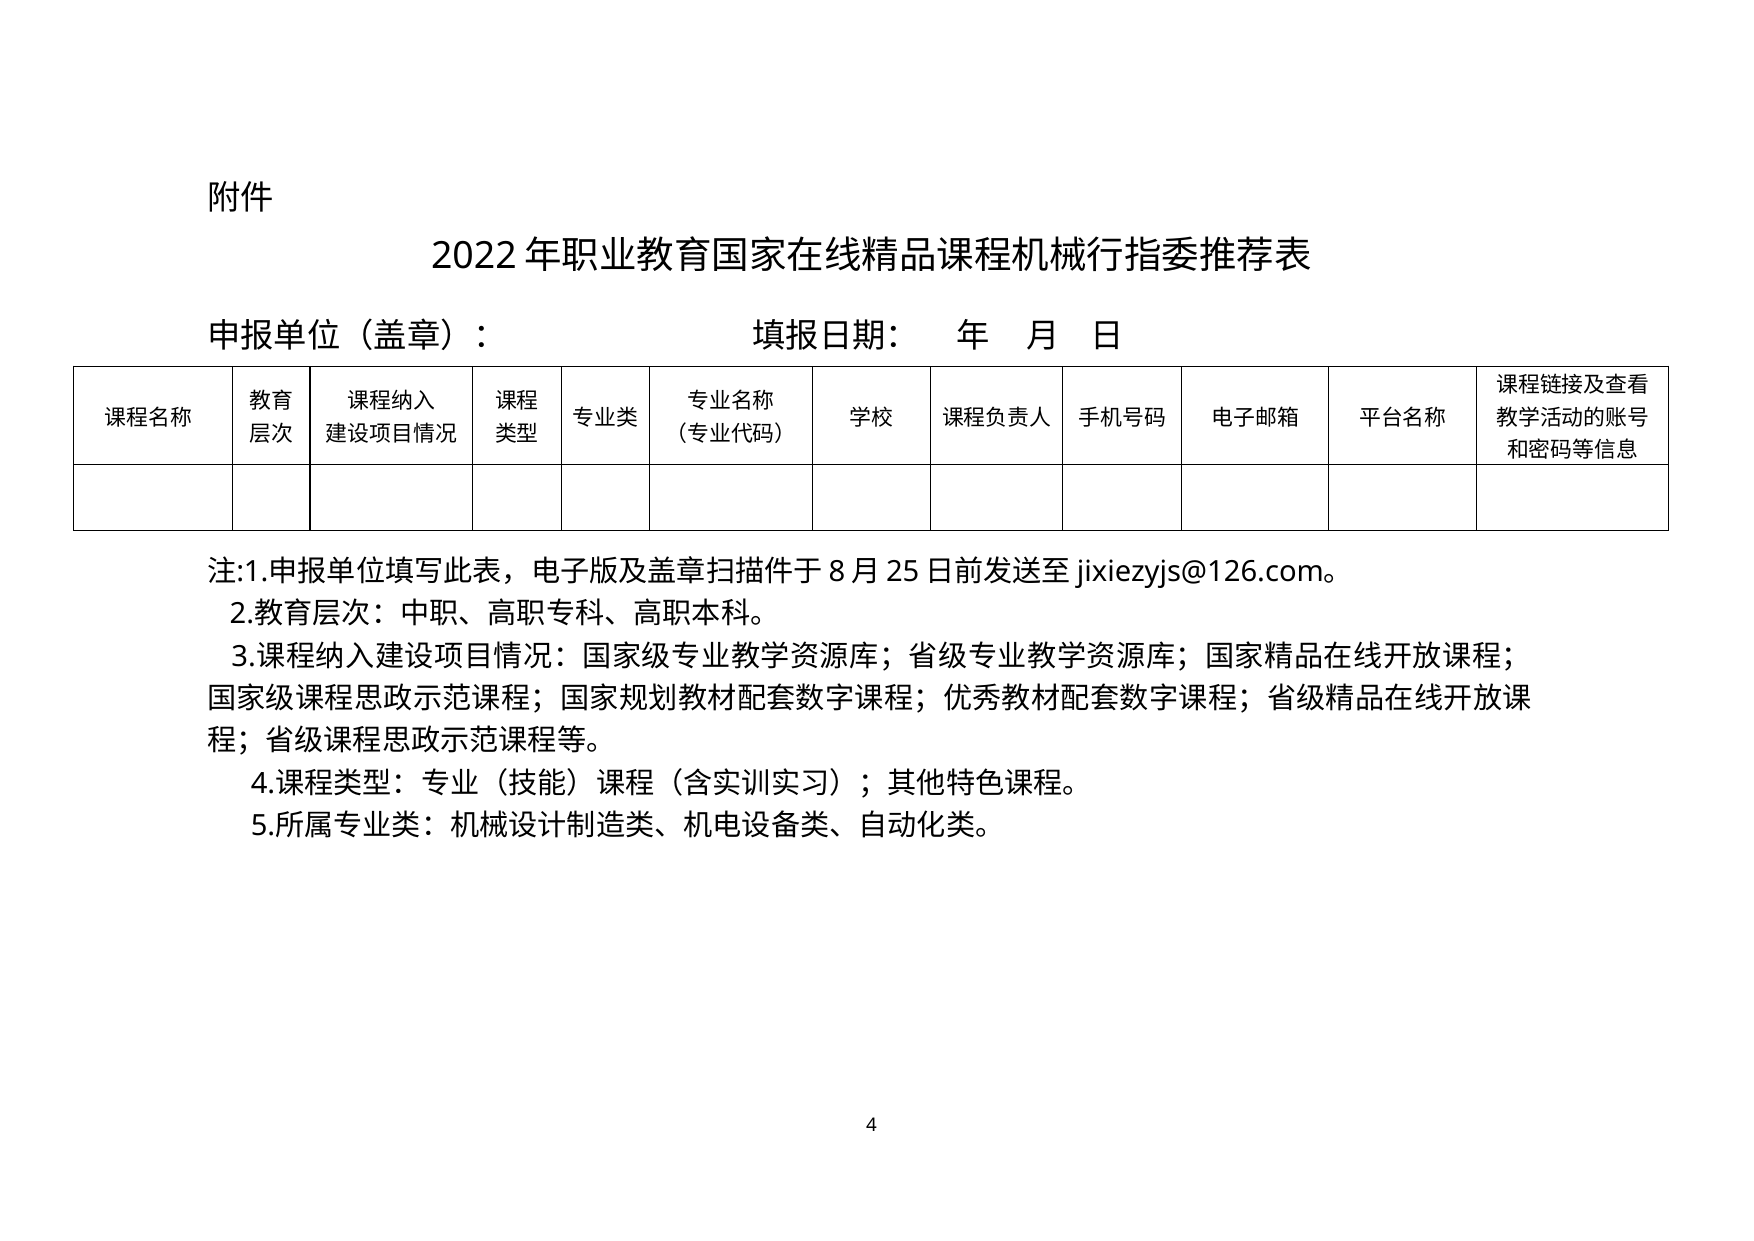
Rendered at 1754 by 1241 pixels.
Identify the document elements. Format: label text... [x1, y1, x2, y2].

table_header 学校 [813, 367, 930, 464]
table_header 平台名称 [1329, 367, 1476, 464]
text 3.课程纳入建设项目情况：国家级专业教学资源库；省级专业教学资源库；国家精品在线开放课程；国家级课程思政示范课程；国家规划教材配套数字课程；优秀教材配套数字课程；省级精品在线开放课程；省级课程思政示范课程等。 [207, 632, 1535, 759]
table_cell [1182, 465, 1328, 530]
table_header 课程链接及查看教学活动的账号和密码等信息 [1477, 367, 1668, 464]
table_cell [311, 465, 472, 530]
table_cell [562, 465, 649, 530]
table_header 课程纳入 建设项目情况 [311, 367, 472, 464]
table_header 课程 类型 [473, 367, 561, 464]
table_cell [233, 465, 309, 530]
table_header 教育层次 [233, 367, 309, 464]
table_cell [813, 465, 930, 530]
text 2.教育层次：中职、高职专科、高职本科。 [207, 590, 1535, 632]
table_cell [650, 465, 812, 530]
table_header 课程名称 [74, 367, 232, 464]
text 申报单位（盖章）： 填报日期： 年 月 日 [207, 301, 1535, 366]
table_header 课程负责人 [931, 367, 1062, 464]
text 2022年职业教育国家在线精品课程机械行指委推荐表 [207, 219, 1535, 284]
table_cell [1063, 465, 1181, 530]
text 附件 [207, 171, 1535, 219]
table_cell [1477, 465, 1668, 530]
table_header 专业名称 （专业代码） [650, 367, 812, 464]
table_cell [931, 465, 1062, 530]
table_cell [1329, 465, 1476, 530]
table_header 手机号码 [1063, 367, 1181, 464]
table_header 专业类 [562, 367, 649, 464]
text 4.课程类型：专业（技能）课程（含实训实习）；其他特色课程。 [207, 759, 1535, 802]
table_cell [74, 465, 232, 530]
table_cell [473, 465, 561, 530]
table_header 电子邮箱 [1182, 367, 1328, 464]
text 5.所属专业类：机械设计制造类、机电设备类、自动化类。 [207, 802, 1535, 844]
text 注:1.申报单位填写此表，电子版及盖章扫描件于8月25日前发送至jixiezyjs@126.com。 [207, 547, 1585, 590]
